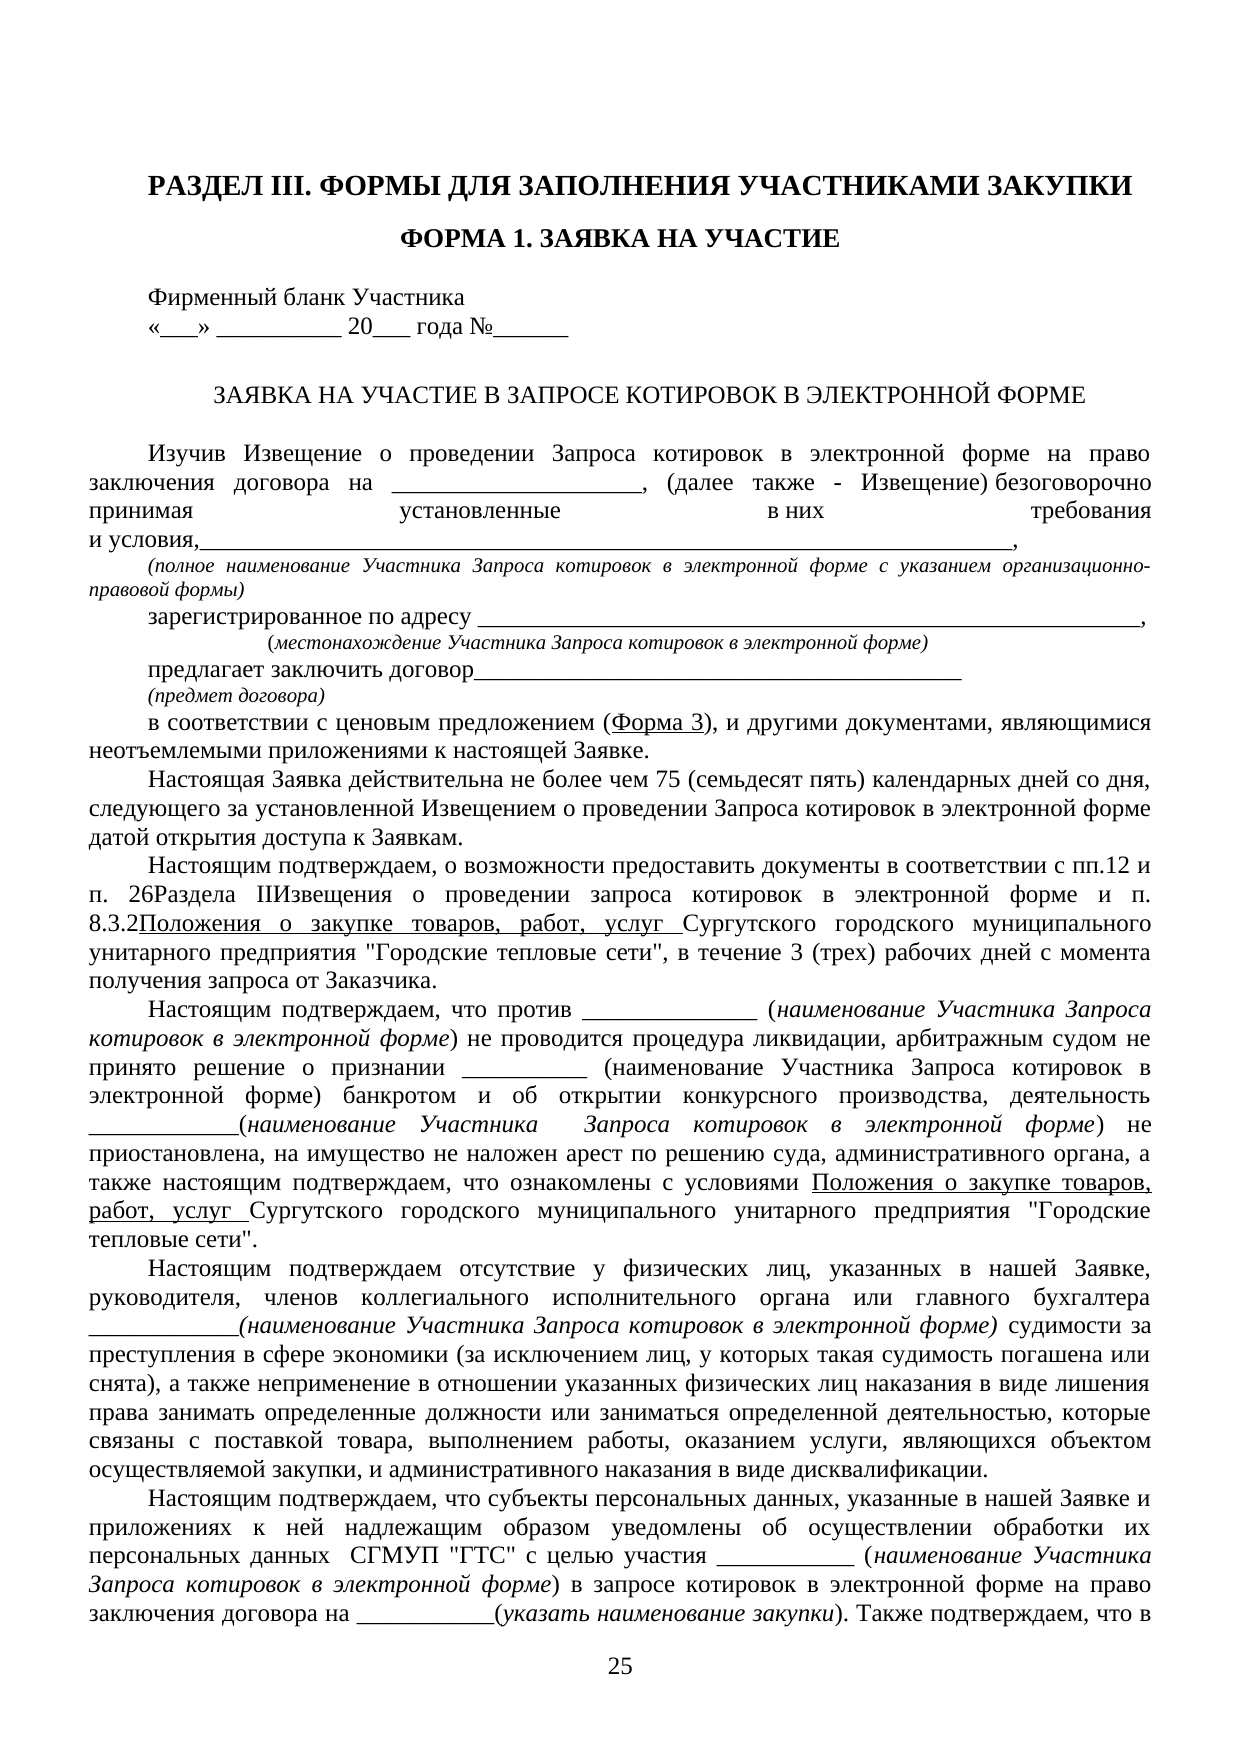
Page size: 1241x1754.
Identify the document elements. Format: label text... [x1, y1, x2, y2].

text (местонахождение Участника Запроса котировок в электронной форме) [89, 630, 1152, 654]
text Настоящим подтверждаем, о возможности предоставить документы в соответствии с пп.12 и п. 26Раздела IIИзвещения о проведении запроса котировок в электронной форме и п. 8.3.2Положения о закупке товаров, работ, услуг Сургутского городского муниципального унитарного предприятия "Городские тепловые сети", в течение 3 (трех) рабочих дней с момента получения запроса от Заказчика. [89, 851, 1152, 994]
text ЗАЯВКА НА УЧАСТИЕ В ЗАПРОСЕ КОТИРОВОК В ЭЛЕКТРОННОЙ ФОРМЕ [89, 381, 1152, 409]
subtitle РАЗДЕЛ III. ФОРМЫ ДЛЯ ЗАПОЛНЕНИЯ УЧАСТНИКАМИ ЗАКУПКИ [89, 168, 1152, 202]
text (полное наименование Участника Запроса котировок в электронной форме с указанием организационно-правовой формы) [89, 553, 1152, 601]
text (предмет договора) [89, 683, 1152, 707]
text зарегистрированное по адресу _____________________________________________________, [89, 601, 1152, 630]
text Фирменный бланк Участника [89, 282, 1152, 311]
text предлагает заключить договор_______________________________________ [89, 654, 1152, 683]
text «___» __________ 20___ года №______ [89, 311, 1152, 340]
text Изучив Извещение о проведении Запроса котировок в электронной форме на право заключения договора на ____________________, (далее также - Извещение) безоговорочно принимая установленные в них требования и условия,_________________________________________________________________, [89, 438, 1152, 553]
text Настоящая Заявка действительна не более чем 75 (семьдесят пять) календарных дней со дня, следующего за установленной Извещением о проведении Запроса котировок в электронной форме датой открытия доступа к Заявкам. [89, 764, 1152, 851]
text Настоящим подтверждаем отсутствие у физических лиц, указанных в нашей Заявке, руководителя, членов коллегиального исполнительного органа или главного бухгалтера ____________(наименование Участника Запроса котировок в электронной форме) судимости за преступления в сфере экономики (за исключением лиц, у которых такая судимость погашена или снята), а также неприменение в отношении указанных физических лиц наказания в виде лишения права занимать определенные должности или заниматься определенной деятельностью, которые связаны с поставкой товара, выполнением работы, оказанием услуги, являющихся объектом осуществляемой закупки, и административного наказания в виде дисквалификации. [89, 1253, 1152, 1483]
subtitle ФОРМА 1. ЗАЯВКА НА УЧАСТИЕ [89, 222, 1152, 254]
text в соответствии с ценовым предложением (Форма 3), и другими документами, являющимися неотъемлемыми приложениями к настоящей Заявке. [89, 707, 1152, 764]
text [89, 1483, 1152, 1627]
text Настоящим подтверждаем, что против ______________ (наименование Участника Запроса котировок в электронной форме) не проводится процедура ликвидации, арбитражным судом не принято решение о признании __________ (наименование Участника Запроса котировок в электронной форме) банкротом и об открытии конкурсного производства, деятельность ____________(наименование Участника Запроса котировок в электронной форме) не приостановлена, на имущество не наложен арест по решению суда, административного органа, а также настоящим подтверждаем, что ознакомлены с условиями Положения о закупке товаров, работ, услуг Сургутского городского муниципального унитарного предприятия "Городские тепловые сети". [89, 994, 1152, 1253]
